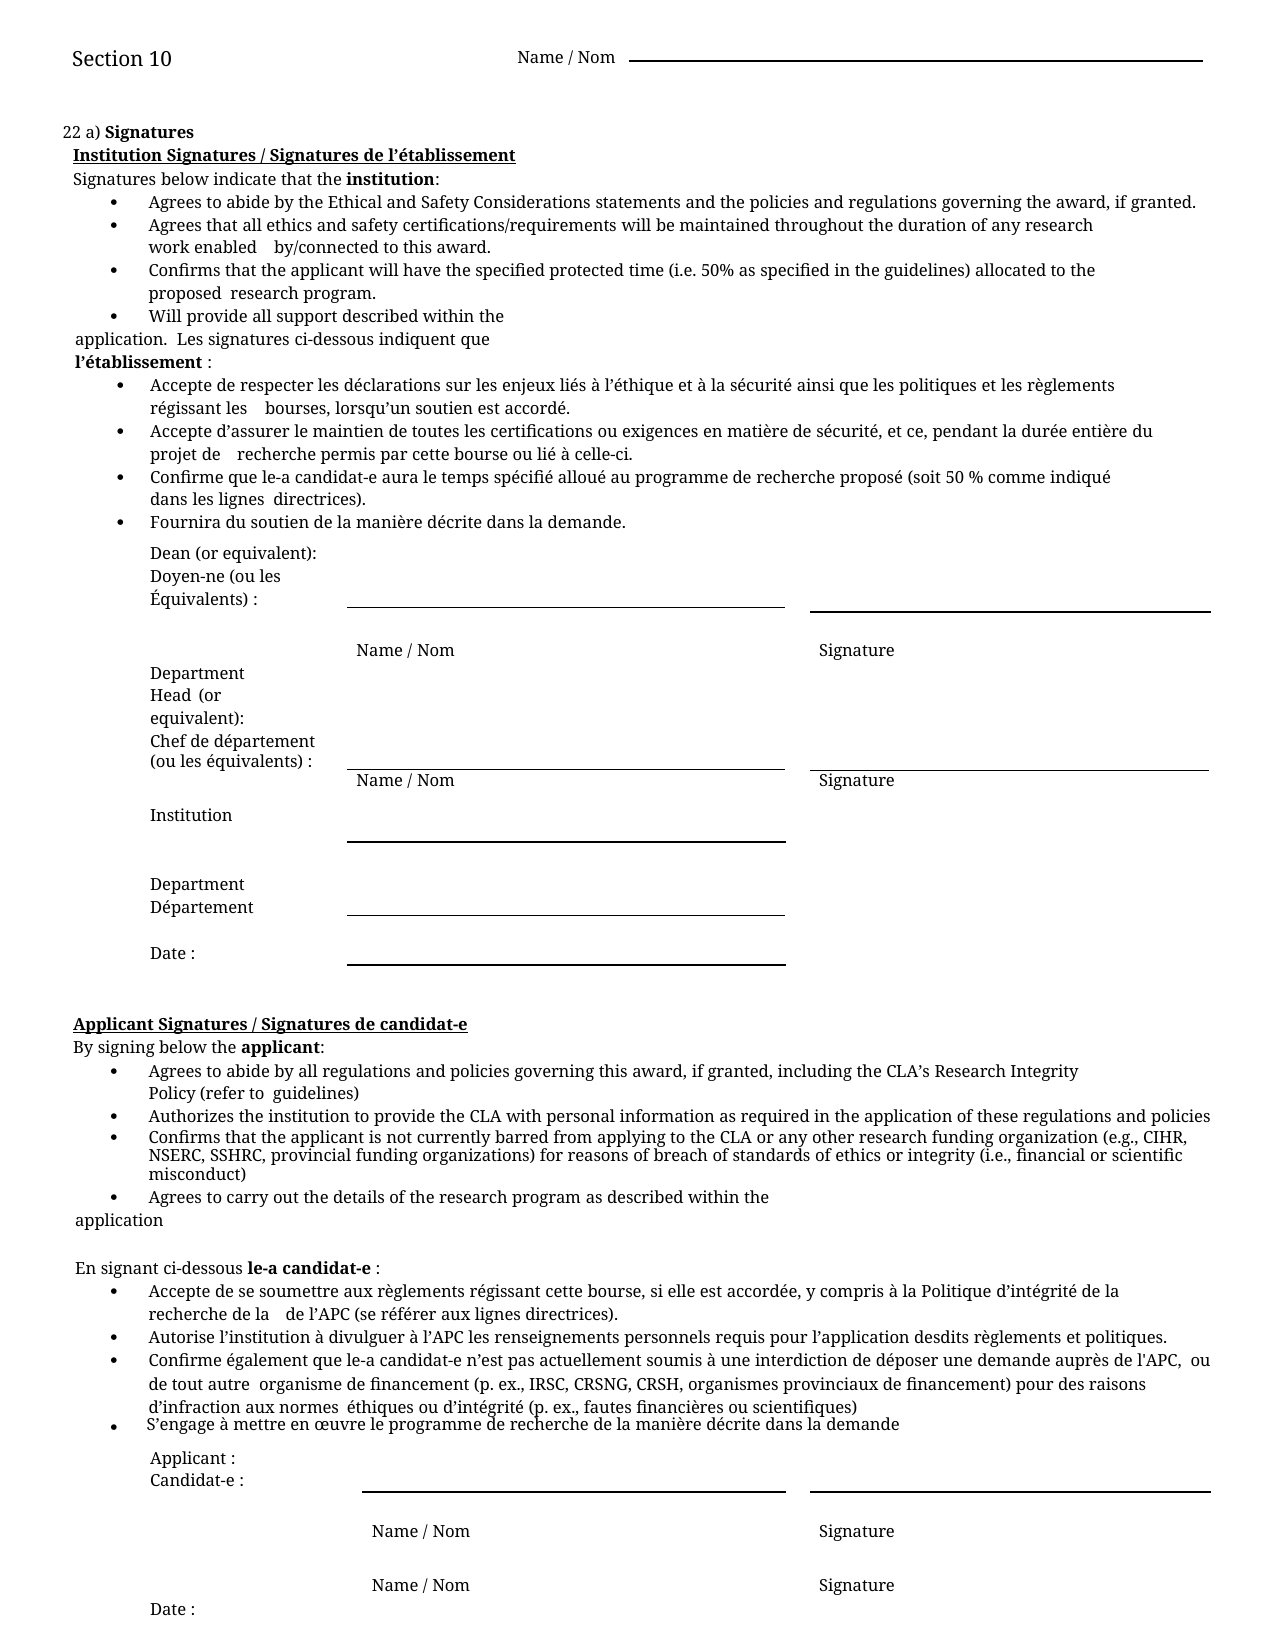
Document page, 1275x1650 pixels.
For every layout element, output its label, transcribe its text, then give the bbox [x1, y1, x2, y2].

table_header Name / Nom [369, 40, 1219, 87]
text 22 a) Signatures [62, 120, 1237, 143]
text Name / Nom Signature [356, 638, 1237, 661]
text Name / Nom Signature [356, 771, 1237, 790]
list Autorise l’institution à divulguer à l’APC les renseignements personnels requis pour l’application desdits règlements et politiques. [111, 1326, 1237, 1348]
list Fournira du soutien de la manière décrite dans la demande. [117, 511, 1143, 534]
list Confirme que le-a candidat-e aura le temps spécifié alloué au programme de recherche proposé (soit 50 % comme indiqué dans les lignes directrices). [117, 465, 1143, 511]
text (ou les équivalents) : [150, 752, 1237, 771]
list Accepte de respecter les déclarations sur les enjeux liés à l’éthique et à la sécurité ainsi que les politiques et les règlements régissant les bourses, lorsqu’un soutien est accordé. [117, 374, 1168, 419]
list Agrees to abide by the Ethical and Safety Considerations statements and the policies and regulations governing the award, if granted. [111, 191, 1237, 213]
text Équivalents) : [150, 588, 1237, 610]
list Agrees to carry out the details of the research program as described within the application [75, 1186, 814, 1231]
list Accepte de se soumettre aux règlements régissant cette bourse, si elle est accordée, y compris à la Politique d’intégrité de la recherche de la de l’APC (se référer aux lignes directrices). [111, 1280, 1197, 1326]
text Signatures below indicate that the institution: [73, 167, 1237, 190]
text Doyen-ne (ou les [150, 565, 1237, 587]
text Date : [150, 942, 1237, 964]
text Name / Nom Signature [372, 1574, 1237, 1596]
text Name / Nom Signature [372, 1520, 1237, 1542]
list Agrees that all ethics and safety certifications/requirements will be maintained throughout the duration of any research work enabled by/connected to this award. [111, 213, 1126, 259]
table_header Section 10 [72, 40, 369, 87]
text By signing below the applicant: [73, 1036, 1237, 1059]
text Applicant : Candidat-e : [150, 1446, 291, 1492]
list Confirms that the applicant will have the specified protected time (i.e. 50% as specified in the guidelines) allocated to the proposed research program. [111, 259, 1101, 304]
text Chef de département [150, 729, 1237, 752]
text En signant ci-dessous le-a candidat-e : [75, 1257, 1237, 1280]
list Confirme également que le-a candidat-e n’est pas actuellement soumis à une interdiction de déposer une demande auprès de l'APC, ou de tout autre organisme de financement (p. ex., IRSC, CRSNG, CRSH, organismes provinciaux de financement) pour des raisons d’infraction aux normes éthiques ou d’intégrité (p. ex., fautes financières ou scientifiques) [111, 1348, 1227, 1418]
text Dean (or equivalent): [150, 542, 1237, 565]
text Département [150, 896, 1237, 918]
list Accepte d’assurer le maintien de toutes les certifications ou exigences en matière de sécurité, et ce, pendant la durée entière du projet de recherche permis par cette bourse ou lié à celle-ci. [117, 420, 1168, 465]
text Department [150, 873, 1237, 896]
subtitle Applicant Signatures / Signatures de candidat-e [73, 1013, 1237, 1035]
text Department Head (or equivalent): [150, 661, 282, 729]
list Confirms that the applicant is not currently barred from applying to the CLA or any other research funding organization (e.g., CIHR, [111, 1128, 1237, 1147]
list S’engage à mettre en œuvre le programme de recherche de la manière décrite dans la demande [111, 1419, 1237, 1437]
text Date : [150, 1598, 1237, 1621]
list Authorizes the institution to provide the CLA with personal information as required in the application of these regulations and policies [111, 1105, 1237, 1128]
list Will provide all support described within the application. Les signatures ci-dessous indiquent que l’établissement : [75, 305, 559, 374]
list Agrees to abide by all regulations and policies governing this award, if granted, including the CLA’s Research Integrity Policy (refer to guidelines) [111, 1059, 1101, 1105]
subtitle Institution Signatures / Signatures de l’établissement [73, 144, 1237, 167]
text Institution [150, 803, 1237, 826]
text NSERC, SSHRC, provincial funding organizations) for reasons of breach of standards of ethics or integrity (i.e., financial or scientific misconduct) [148, 1147, 1237, 1184]
